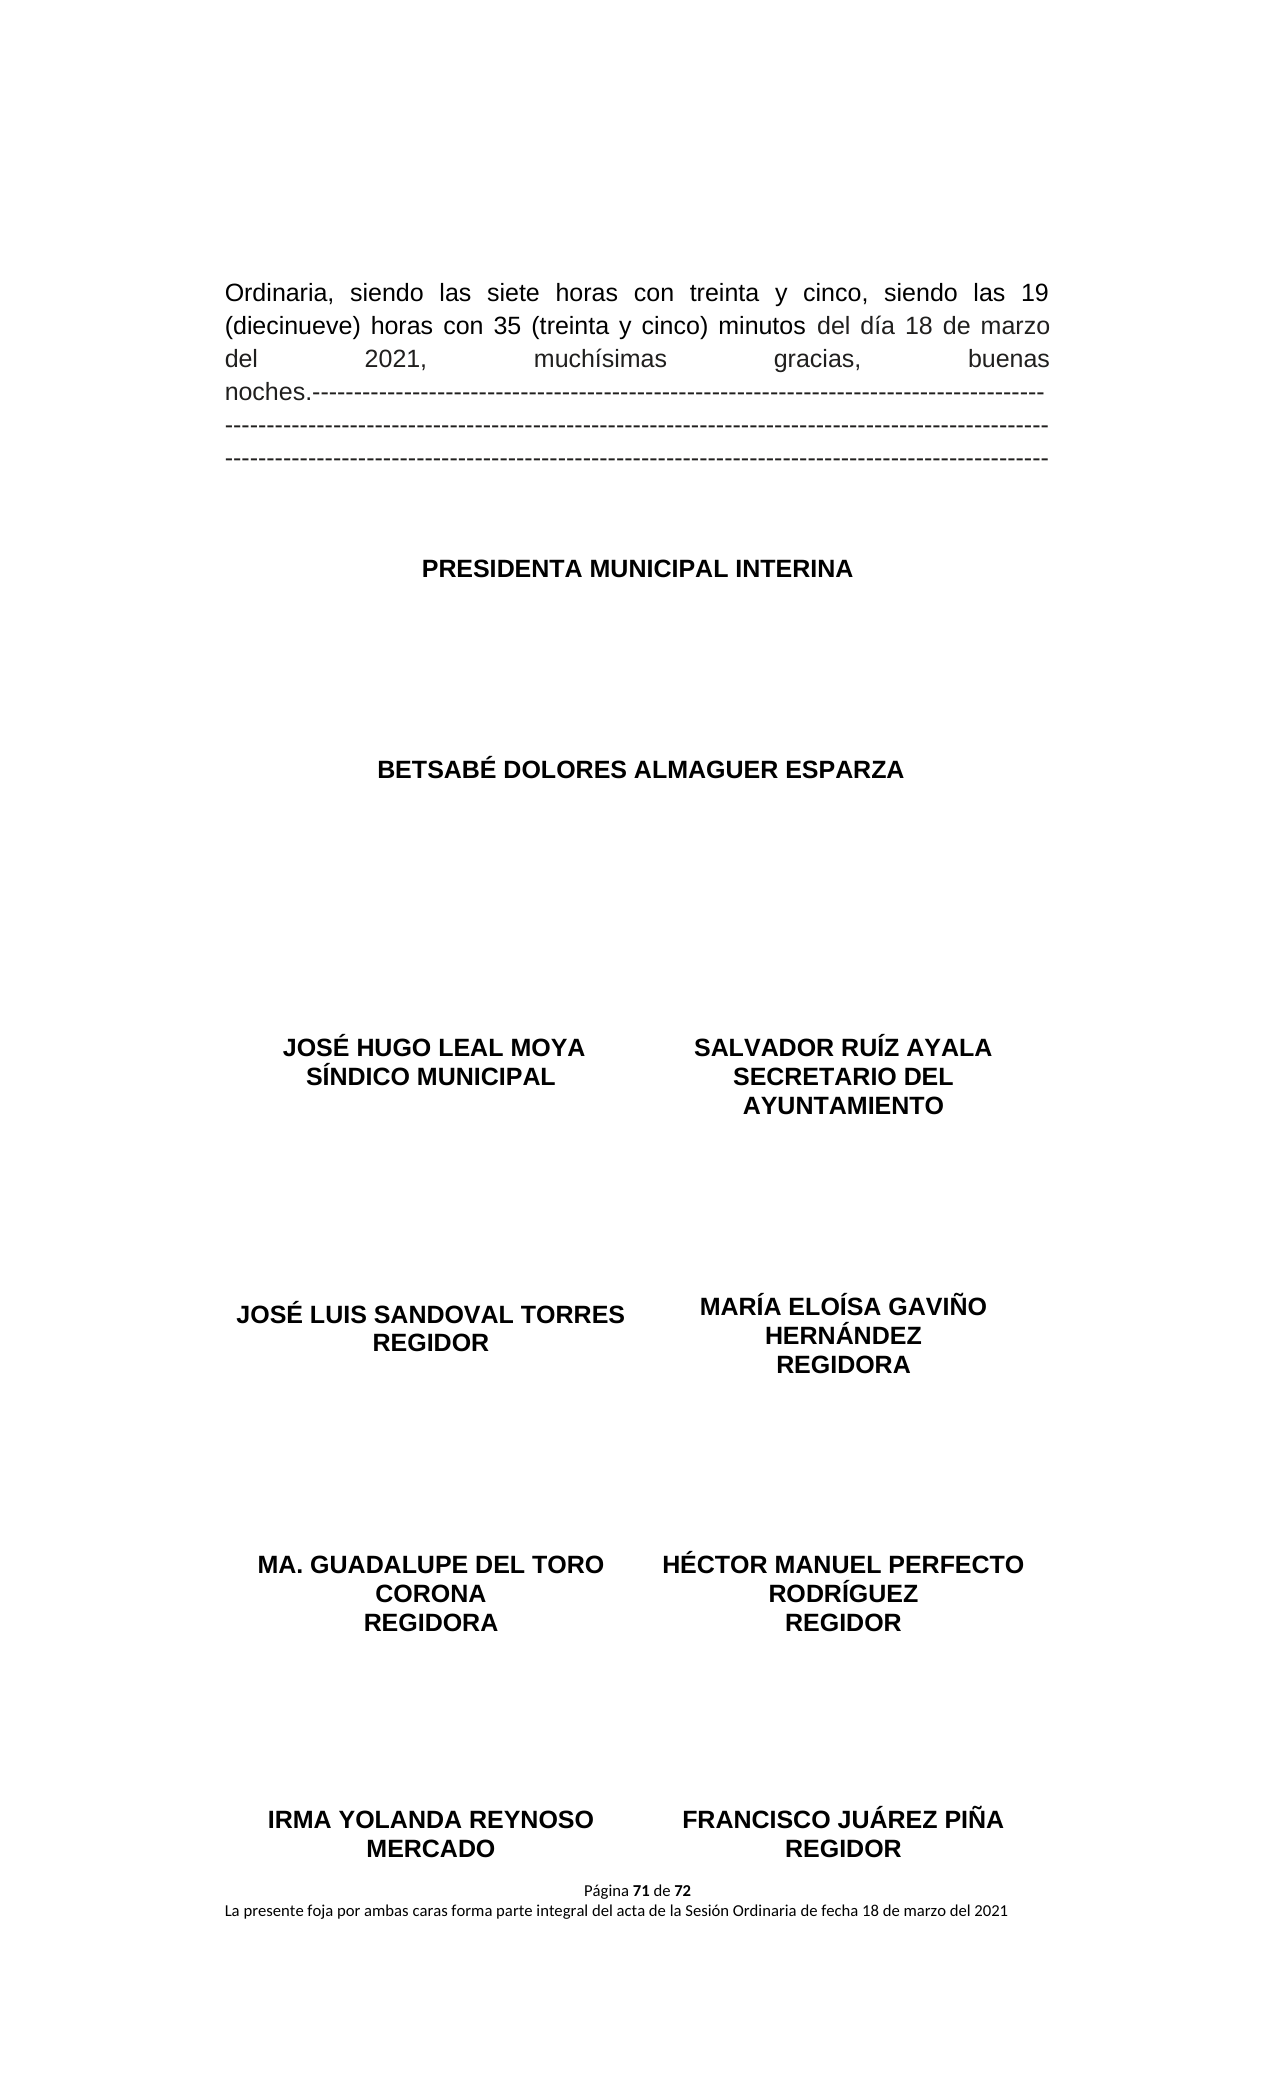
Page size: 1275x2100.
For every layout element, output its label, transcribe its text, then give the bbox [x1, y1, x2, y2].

table_header SALVADOR RUÍZ AYALA SECRETARIO DEL AYUNTAMIENTO MARÍA ELOÍSA GAVIÑO HERNÁNDEZ REGIDORA [637, 1033, 1049, 1550]
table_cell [637, 1805, 1049, 1863]
table_header JOSÉ HUGO LEAL MOYA SÍNDICO MUNICIPAL JOSÉ LUIS SANDOVAL TORRES REGIDOR [225, 1033, 637, 1550]
table_cell MA. GUADALUPE DEL TORO CORONA REGIDORA [225, 1550, 637, 1805]
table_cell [225, 1805, 637, 1863]
text PRESIDENTA MUNICIPAL INTERINA [224, 554, 1051, 583]
text BETSABÉ DOLORES ALMAGUER ESPARZA [224, 755, 1051, 784]
table_cell HÉCTOR MANUEL PERFECTO RODRÍGUEZ REGIDOR [637, 1550, 1049, 1805]
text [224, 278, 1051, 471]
